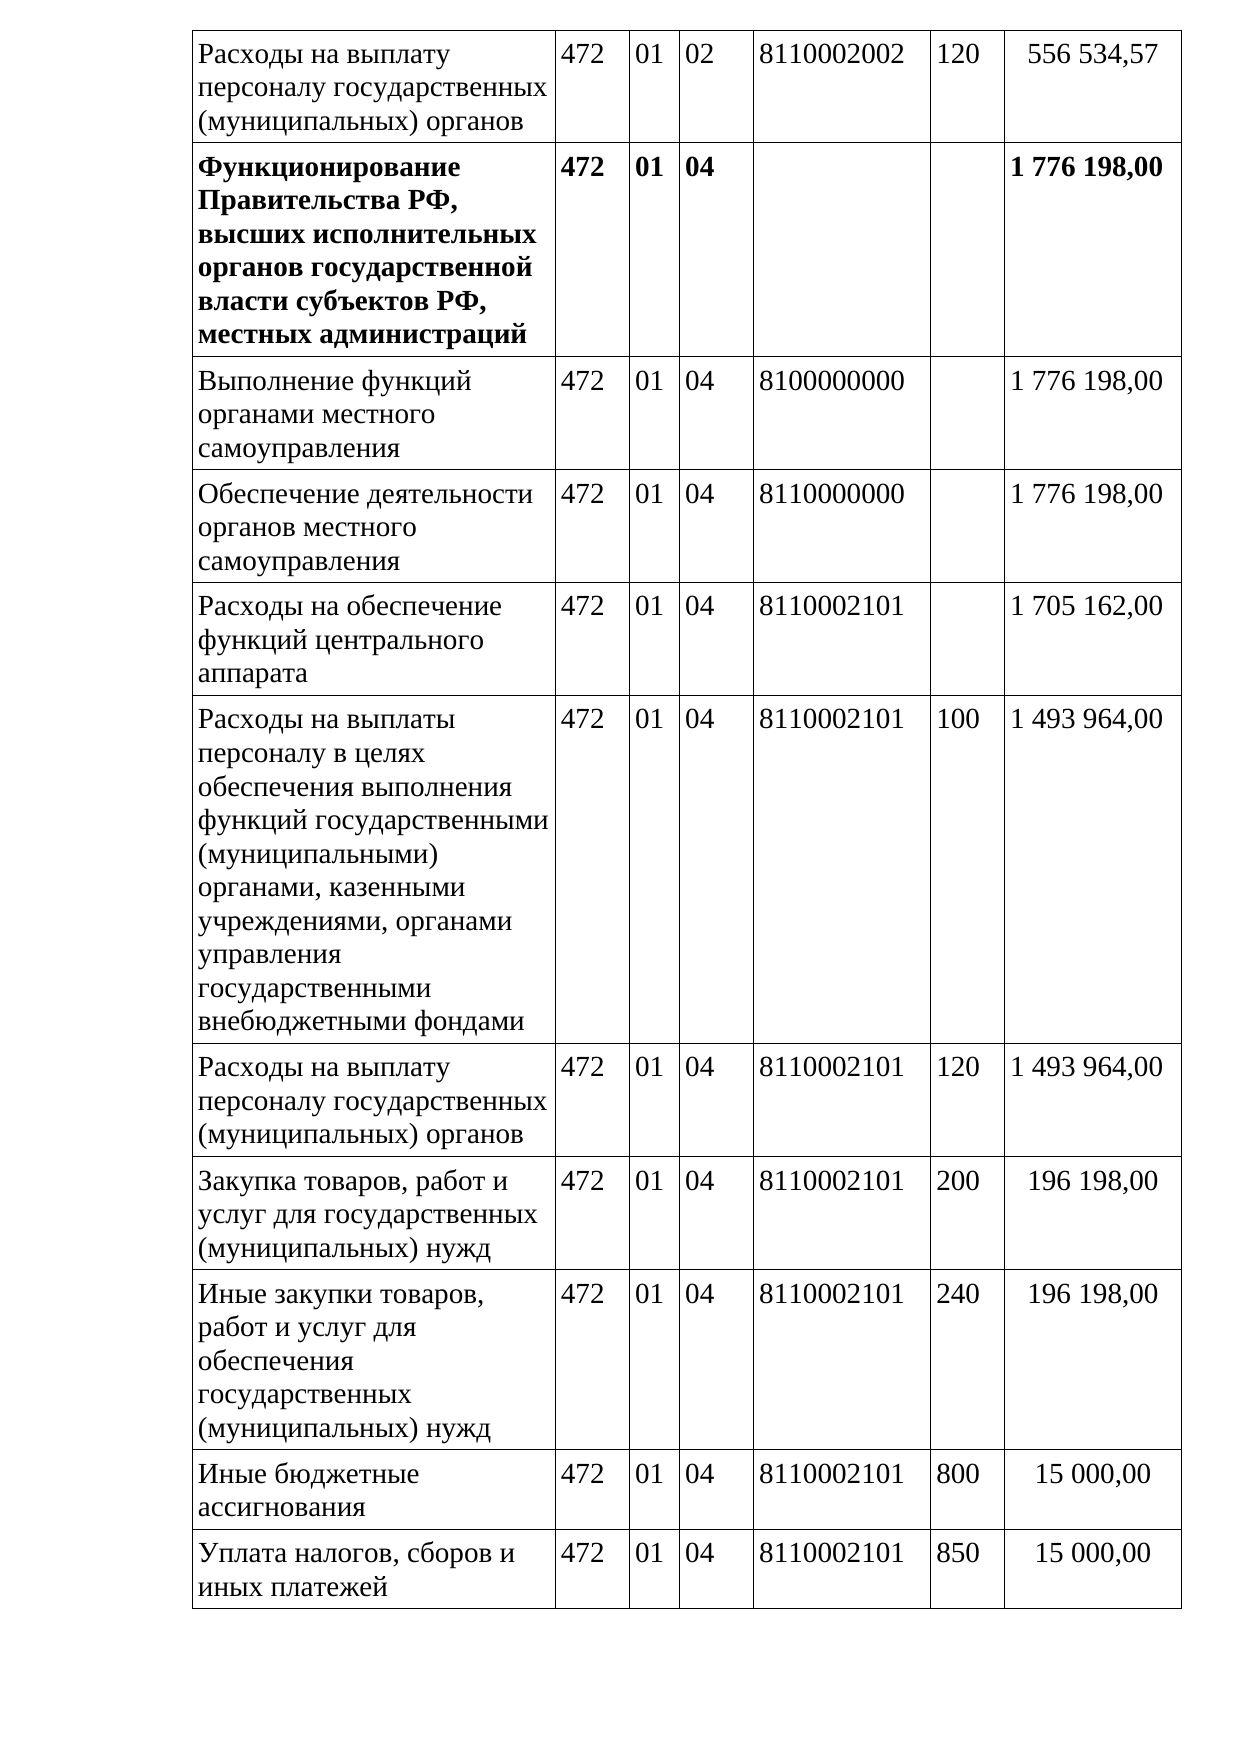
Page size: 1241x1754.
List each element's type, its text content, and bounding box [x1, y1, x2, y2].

table_cell 04 [680, 1450, 753, 1529]
table_cell 01 [630, 1270, 679, 1449]
table_cell 02 [680, 31, 753, 142]
table_cell 472 [556, 583, 629, 695]
table_cell 800 [931, 1450, 1004, 1529]
table_cell 04 [680, 696, 753, 1043]
table_cell [931, 470, 1004, 582]
table_cell 01 [630, 696, 679, 1043]
table_cell 472 [556, 1450, 629, 1529]
table_cell 240 [931, 1270, 1004, 1449]
table_cell 01 [630, 143, 679, 356]
table_cell 200 [931, 1157, 1004, 1269]
table_cell 01 [630, 583, 679, 695]
table_cell Обеспечение деятельности органов местного самоуправления [193, 470, 555, 582]
table_cell 8110002101 [754, 583, 930, 695]
table_cell 01 [630, 470, 679, 582]
table_cell 1 776 198,00 [1005, 357, 1181, 469]
table_cell 472 [556, 31, 629, 142]
table_cell [931, 583, 1004, 695]
table_cell 01 [630, 1450, 679, 1529]
table_cell 8110002101 [754, 1530, 930, 1608]
table_cell 04 [680, 143, 753, 356]
table_cell 556 534,57 [1005, 31, 1181, 142]
table_cell Расходы на выплату персоналу государственных (муниципальных) органов [193, 31, 555, 142]
table_cell 1 493 964,00 [1005, 1044, 1181, 1156]
table_cell 15 000,00 [1005, 1450, 1181, 1529]
table_cell Функционирование Правительства РФ, высших исполнительных органов государственной власти субъектов РФ, местных администраций [193, 143, 555, 356]
table_cell 01 [630, 1044, 679, 1156]
table_cell 8110002101 [754, 1044, 930, 1156]
table_cell 472 [556, 1157, 629, 1269]
table_cell 04 [680, 470, 753, 582]
table_cell 04 [680, 1044, 753, 1156]
table_cell 8110002101 [754, 696, 930, 1043]
table_cell 120 [931, 1044, 1004, 1156]
table_cell 196 198,00 [1005, 1157, 1181, 1269]
table_cell Иные закупки товаров, работ и услуг для обеспечения государственных (муниципальных) нужд [193, 1270, 555, 1449]
table_cell 472 [556, 1530, 629, 1608]
table_cell 04 [680, 1157, 753, 1269]
table_cell 196 198,00 [1005, 1270, 1181, 1449]
table_cell 8100000000 [754, 357, 930, 469]
table_cell Расходы на выплату персоналу государственных (муниципальных) органов [193, 1044, 555, 1156]
table_cell 472 [556, 357, 629, 469]
table_cell [754, 143, 930, 356]
table_cell Иные бюджетные ассигнования [193, 1450, 555, 1529]
table_cell 120 [931, 31, 1004, 142]
table_cell Закупка товаров, работ и услуг для государственных (муниципальных) нужд [193, 1157, 555, 1269]
table_cell 1 705 162,00 [1005, 583, 1181, 695]
table_cell 01 [630, 1530, 679, 1608]
table_cell 01 [630, 1157, 679, 1269]
table_cell [931, 357, 1004, 469]
table_cell 1 776 198,00 [1005, 143, 1181, 356]
table_cell 1 493 964,00 [1005, 696, 1181, 1043]
table_cell Выполнение функций органами местного самоуправления [193, 357, 555, 469]
table_cell [931, 143, 1004, 356]
table_cell 04 [680, 583, 753, 695]
table_cell 8110002002 [754, 31, 930, 142]
table_cell 472 [556, 470, 629, 582]
table_cell 8110002101 [754, 1157, 930, 1269]
table_cell 8110002101 [754, 1270, 930, 1449]
table_cell 04 [680, 357, 753, 469]
table_cell 01 [630, 31, 679, 142]
table_cell 472 [556, 1044, 629, 1156]
table_cell 1 776 198,00 [1005, 470, 1181, 582]
table_cell 01 [630, 357, 679, 469]
table_cell Уплата налогов, сборов и иных платежей [193, 1530, 555, 1608]
table_cell Расходы на выплаты персоналу в целях обеспечения выполнения функций государственными (муниципальными) органами, казенными учреждениями, органами управления государственными внебюджетными фондами [193, 696, 555, 1043]
table_cell 850 [931, 1530, 1004, 1608]
table_cell 472 [556, 1270, 629, 1449]
table_cell 8110002101 [754, 1450, 930, 1529]
table_cell 04 [680, 1530, 753, 1608]
table_cell 8110000000 [754, 470, 930, 582]
table_cell 04 [680, 1270, 753, 1449]
table_cell 15 000,00 [1005, 1530, 1181, 1608]
table_cell 472 [556, 143, 629, 356]
table_cell 472 [556, 696, 629, 1043]
table_cell 100 [931, 696, 1004, 1043]
table_cell Расходы на обеспечение функций центрального аппарата [193, 583, 555, 695]
